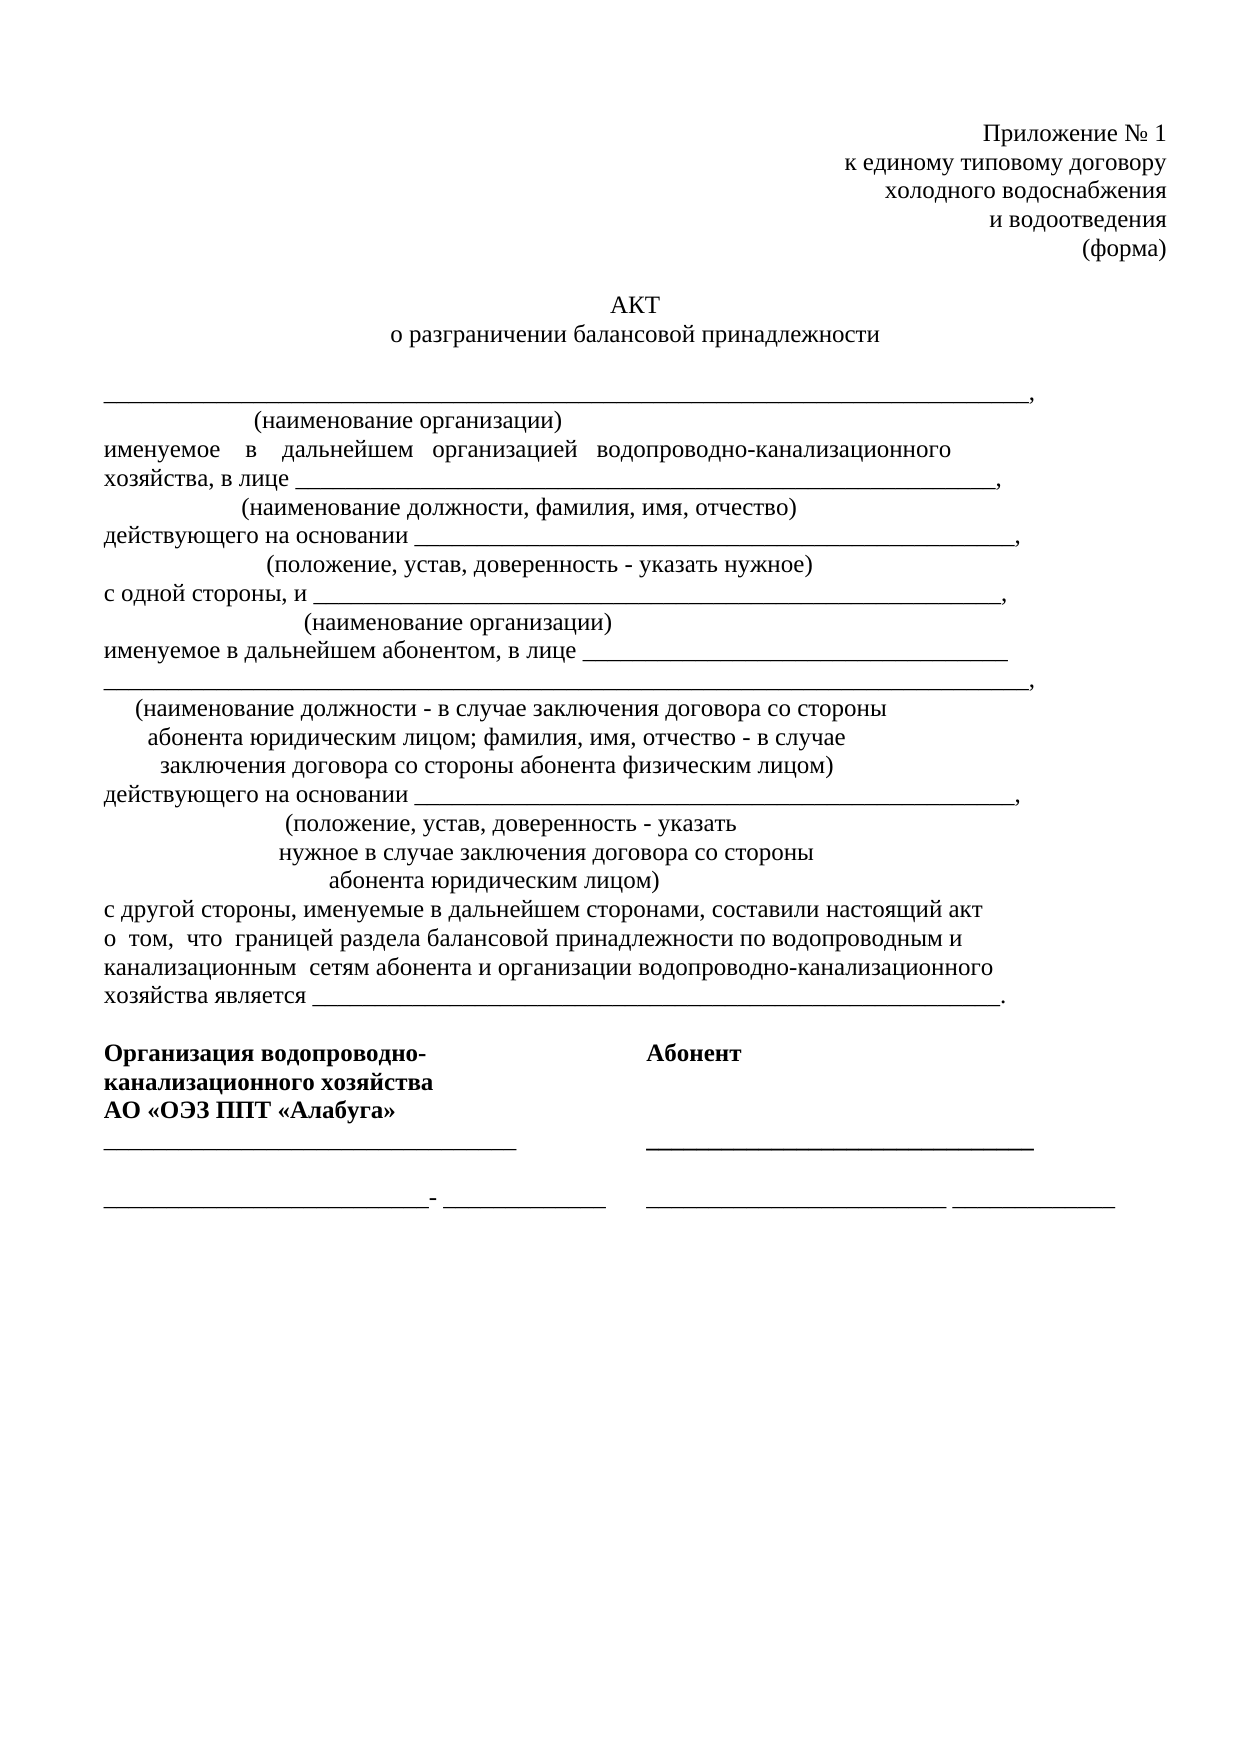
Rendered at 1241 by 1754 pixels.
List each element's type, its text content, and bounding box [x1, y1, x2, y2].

text (наименование организации) [103, 406, 1167, 434]
table_header Организация водопроводно-канализационного хозяйства АО «ОЭЗ ППТ «Алабуга» _________________________________ __________________________- _____________ [92, 1038, 635, 1211]
text __________________________________________________________________________, [103, 377, 1167, 406]
text хозяйства, в лице ________________________________________________________, [103, 463, 1167, 492]
text (положение, устав, доверенность - указать [103, 808, 1167, 837]
table_header Абонент _______________________________ ________________________ _____________ [635, 1038, 1178, 1211]
text с одной стороны, и _______________________________________________________, [103, 578, 1167, 607]
text (положение, устав, доверенность - указать нужное) [103, 549, 1167, 578]
text канализационным сетям абонента и организации водопроводно-канализационного [103, 952, 1167, 981]
text к единому типовому договору [103, 147, 1167, 176]
text __________________________________________________________________________, [103, 664, 1167, 693]
text именуемое в дальнейшем организацией водопроводно-канализационного [103, 434, 1167, 463]
text (наименование должности, фамилия, имя, отчество) [103, 492, 1167, 521]
text (форма) [103, 233, 1167, 262]
text нужное в случае заключения договора со стороны [103, 837, 1167, 866]
text с другой стороны, именуемые в дальнейшем сторонами, составили настоящий акт [103, 894, 1167, 923]
text АКТ [103, 291, 1167, 319]
text именуемое в дальнейшем абонентом, в лице __________________________________ [103, 636, 1167, 664]
text о разграничении балансовой принадлежности [103, 319, 1167, 348]
text хозяйства является _______________________________________________________. [103, 981, 1167, 1009]
text Приложение № 1 [103, 118, 1167, 147]
text заключения договора со стороны абонента физическим лицом) [103, 751, 1167, 779]
text (наименование организации) [103, 607, 1167, 636]
text (наименование должности - в случае заключения договора со стороны [103, 693, 1167, 722]
text холодного водоснабжения [103, 176, 1167, 204]
text и водоотведения [103, 204, 1167, 233]
text абонента юридическим лицом; фамилия, имя, отчество - в случае [103, 722, 1167, 751]
text действующего на основании ________________________________________________, [103, 779, 1167, 808]
text абонента юридическим лицом) [103, 866, 1167, 894]
text действующего на основании ________________________________________________, [103, 521, 1167, 549]
text о том, что границей раздела балансовой принадлежности по водопроводным и [103, 923, 1167, 952]
